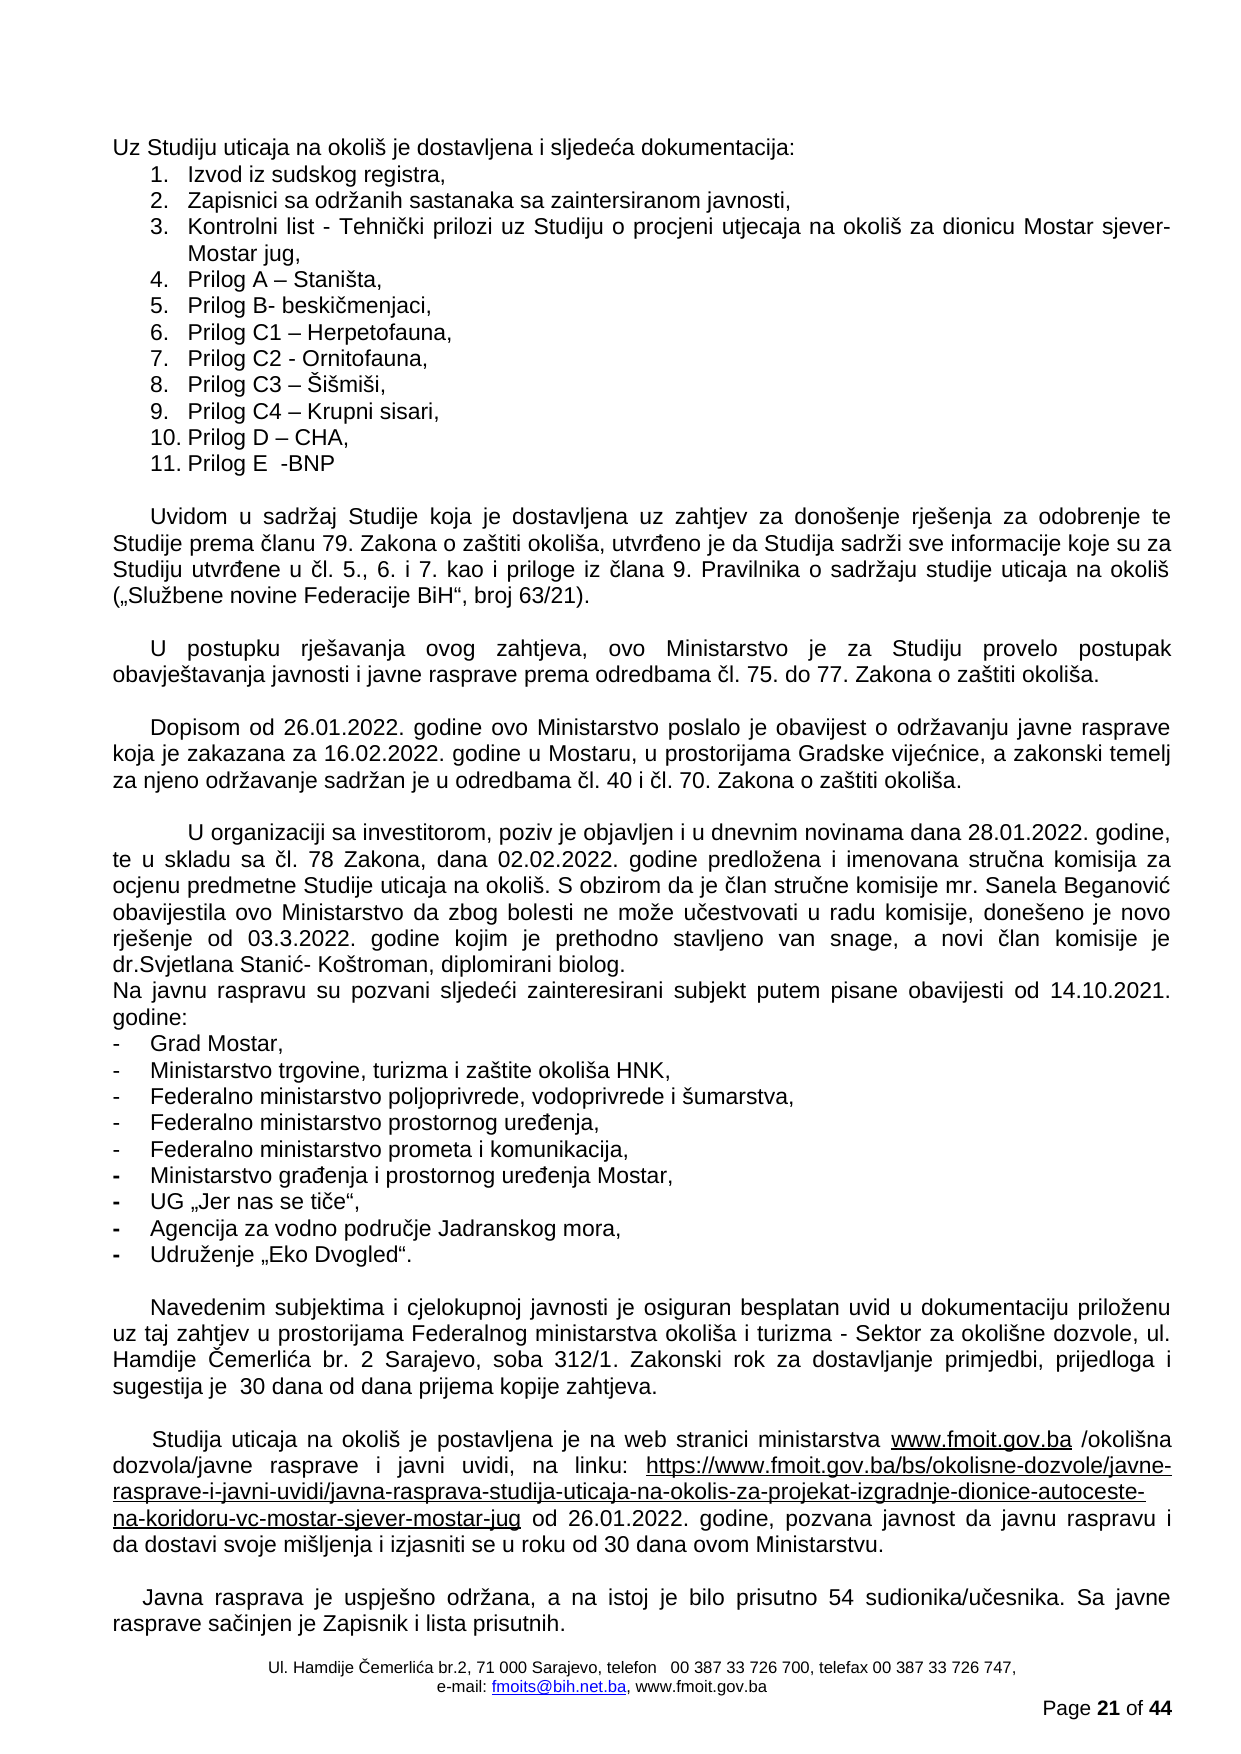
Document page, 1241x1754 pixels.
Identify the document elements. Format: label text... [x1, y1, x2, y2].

list Agencija za vodno područje Jadranskog mora, [112, 1215, 1172, 1241]
text Uvidom u sadržaj Studije koja je dostavljena uz zahtjev za donošenje rješenja za odobrenje te Studije prema članu 79. Zakona o zaštiti okoliša, utvrđeno je da Studija sadrži sve informacije koje su za Studiju utvrđene u čl. 5., 6. i 7. kao i priloge iz člana 9. Pravilnika o sadržaju studije uticaja na okoliš („Službene novine Federacije BiH“, broj 63/21). [112, 503, 1172, 608]
text Navedenim subjektima i cjelokupnoj javnosti je osiguran besplatan uvid u dokumentaciju priloženu uz taj zahtjev u prostorijama Federalnog ministarstva okoliša i turizma - Sektor za okolišne dozvole, ul. Hamdije Čemerlića br. 2 Sarajevo, soba 312/1. Zakonski rok za dostavljanje primjedbi, prijedloga i sugestija je 30 dana od dana prijema kopije zahtjeva. [112, 1294, 1172, 1399]
list Udruženje „Eko Dvogled“. [112, 1241, 1172, 1267]
list Grad Mostar, [112, 1030, 1172, 1057]
text Javna rasprava je uspješno održana, a na istoj je bilo prisutno 54 sudionika/učesnika. Sa javne rasprave sačinjen je Zapisnik i lista prisutnih. [112, 1584, 1172, 1636]
text Dopisom od 26.01.2022. godine ovo Ministarstvo poslalo je obavijest o održavanju javne rasprave koja je zakazana za 16.02.2022. godine u Mostaru, u prostorijama Gradske vijećnice, a zakonski temelj za njeno održavanje sadržan je u odredbama čl. 40 i čl. 70. Zakona o zaštiti okoliša. [112, 714, 1172, 793]
list Izvod iz sudskog registra, [150, 161, 1172, 187]
text U postupku rješavanja ovog zahtjeva, ovo Ministarstvo je za Studiju provelo postupak obavještavanja javnosti i javne rasprave prema odredbama čl. 75. do 77. Zakona o zaštiti okoliša. [112, 635, 1172, 688]
list Ministarstvo trgovine, turizma i zaštite okoliša HNK, [112, 1057, 1172, 1083]
list Prilog C4 – Krupni sisari, [150, 398, 1172, 424]
text Studija uticaja na okoliš je postavljena je na web stranici ministarstva www.fmoit.gov.ba /okolišna dozvola/javne rasprave i javni uvidi, na linku: https://www.fmoit.gov.ba/bs/okolisne-dozvole/javne-rasprave-i-javni-uvidi/javna-rasprava-studija-uticaja-na-okolis-za-projekat-izgradnje-dionice-autoceste-na-koridoru-vc-mostar-sjever-mostar-jug od 26.01.2022. godine, pozvana javnost da javnu raspravu i da dostavi svoje mišljenja i izjasniti se u roku od 30 dana ovom Ministarstvu. [112, 1426, 1172, 1557]
list Prilog C1 – Herpetofauna, [150, 319, 1172, 345]
list Prilog C3 – Šišmiši, [150, 371, 1172, 398]
list Prilog A – Staništa, [150, 266, 1172, 292]
list Federalno ministarstvo poljoprivrede, vodoprivrede i šumarstva, [112, 1083, 1172, 1109]
list Kontrolni list - Tehnički prilozi uz Studiju o procjeni utjecaja na okoliš za dionicu Mostar sjever-Mostar jug, [150, 213, 1172, 266]
list Federalno ministarstvo prometa i komunikacija, [112, 1136, 1172, 1162]
list UG „Jer nas se tiče“, [112, 1188, 1172, 1215]
list Zapisnici sa održanih sastanaka sa zaintersiranom javnosti, [150, 187, 1172, 213]
list Federalno ministarstvo prostornog uređenja, [112, 1109, 1172, 1136]
list Prilog C2 - Ornitofauna, [150, 345, 1172, 371]
list Prilog B- beskičmenjaci, [150, 292, 1172, 319]
list Prilog D – CHA, [150, 424, 1172, 450]
text Na javnu raspravu su pozvani sljedeći zainteresirani subjekt putem pisane obavijesti od 14.10.2021. godine: [112, 977, 1172, 1030]
text U organizaciji sa investitorom, poziv je objavljen i u dnevnim novinama dana 28.01.2022. godine, te u skladu sa čl. 78 Zakona, dana 02.02.2022. godine predložena i imenovana stručna komisija za ocjenu predmetne Studije uticaja na okoliš. S obzirom da je član stručne komisije mr. Sanela Beganović obavijestila ovo Ministarstvo da zbog bolesti ne može učestvovati u radu komisije, donešeno je novo rješenje od 03.3.2022. godine kojim je prethodno stavljeno van snage, a novi član komisije je dr.Svjetlana Stanić- Koštroman, diplomirani biolog. [112, 819, 1172, 977]
list Ministarstvo građenja i prostornog uređenja Mostar, [112, 1162, 1172, 1188]
text Uz Studiju uticaja na okoliš je dostavljena i sljedeća dokumentacija: [112, 134, 1172, 161]
list Prilog E -BNP [150, 450, 1172, 477]
